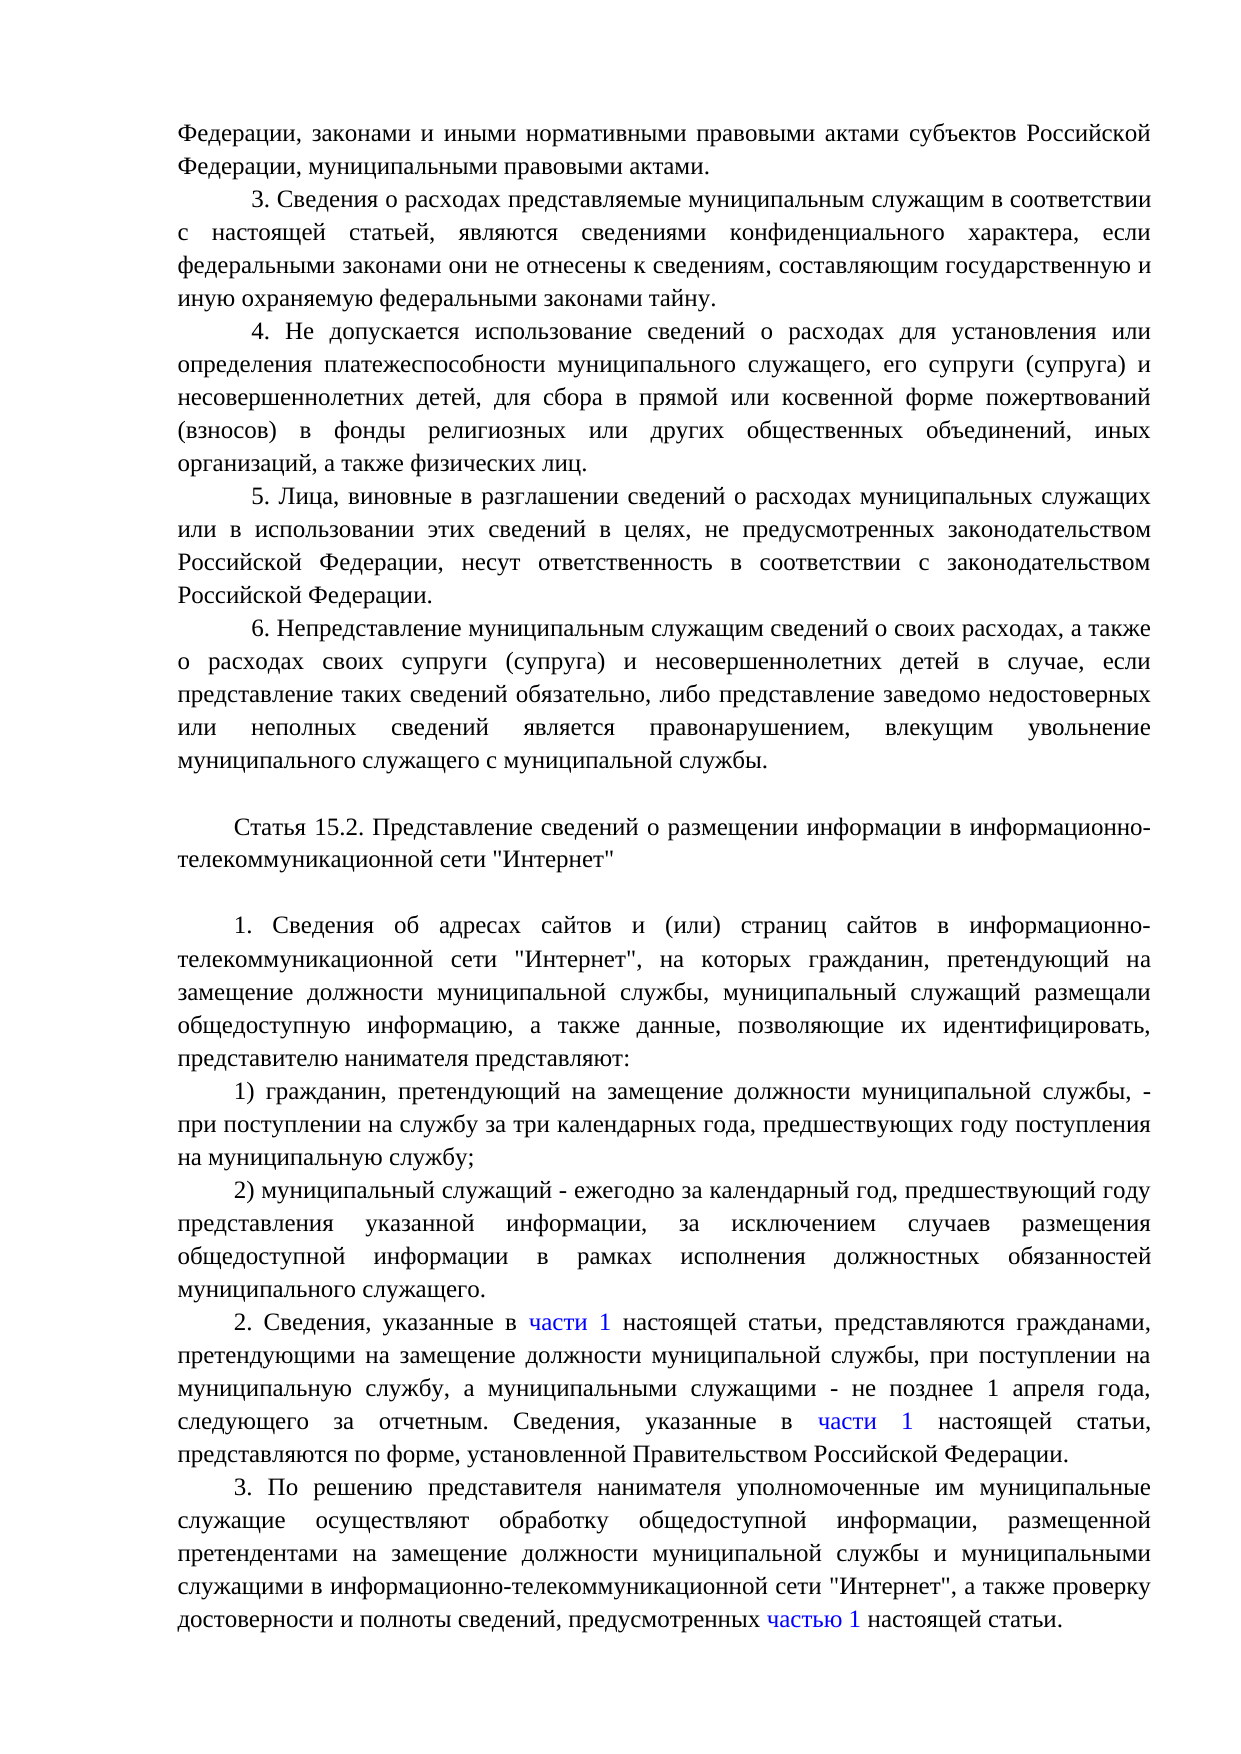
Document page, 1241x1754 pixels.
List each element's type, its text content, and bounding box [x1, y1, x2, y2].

text 3. По решению представителя нанимателя уполномоченные им муниципальные служащие осуществляют обработку общедоступной информации, размещенной претендентами на замещение должности муниципальной службы и муниципальными служащими в информационно-телекоммуникационной сети "Интернет", а также проверку достоверности и полноты сведений, предусмотренных частью 1 настоящей статьи. [177, 1472, 1152, 1633]
text 3. Сведения о расходах представляемые муниципальным служащим в соответствии с настоящей статьей, являются сведениями конфиденциального характера, если федеральными законами они не отнесены к сведениям, составляющим государственную и иную охраняемую федеральными законами тайну. [177, 184, 1152, 312]
text 2. Сведения, указанные в части 1 настоящей статьи, представляются гражданами, претендующими на замещение должности муниципальной службы, при поступлении на муниципальную службу, а муниципальными служащими - не позднее 1 апреля года, следующего за отчетным. Сведения, указанные в части 1 настоящей статьи, представляются по форме, установленной Правительством Российской Федерации. [177, 1307, 1152, 1468]
text 6. Непредставление муниципальным служащим сведений о своих расходах, а также о расходах своих супруги (супруга) и несовершеннолетних детей в случае, если представление таких сведений обязательно, либо представление заведомо недостоверных или неполных сведений является правонарушением, влекущим увольнение муниципального служащего с муниципальной службы. [177, 613, 1152, 774]
text 1. Сведения об адресах сайтов и (или) страниц сайтов в информационно-телекоммуникационной сети "Интернет", на которых гражданин, претендующий на замещение должности муниципальной службы, муниципальный служащий размещали общедоступную информацию, а также данные, позволяющие их идентифицировать, представителю нанимателя представляют: [177, 911, 1152, 1071]
text Статья 15.2. Представление сведений о размещении информации в информационно-телекоммуникационной сети "Интернет" [177, 812, 1152, 873]
text 2) муниципальный служащий - ежегодно за календарный год, предшествующий году представления указанной информации, за исключением случаев размещения общедоступной информации в рамках исполнения должностных обязанностей муниципального служащего. [177, 1175, 1152, 1303]
text 5. Лица, виновные в разглашении сведений о расходах муниципальных служащих или в использовании этих сведений в целях, не предусмотренных законодательством Российской Федерации, несут ответственность в соответствии с законодательством Российской Федерации. [177, 481, 1152, 609]
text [177, 118, 1152, 180]
text 4. Не допускается использование сведений о расходах для установления или определения платежеспособности муниципального служащего, его супруги (супруга) и несовершеннолетних детей, для сбора в прямой или косвенной форме пожертвований (взносов) в фонды религиозных или других общественных объединений, иных организаций, а также физических лиц. [177, 316, 1152, 477]
text 1) гражданин, претендующий на замещение должности муниципальной службы, - при поступлении на службу за три календарных года, предшествующих году поступления на муниципальную службу; [177, 1076, 1152, 1171]
